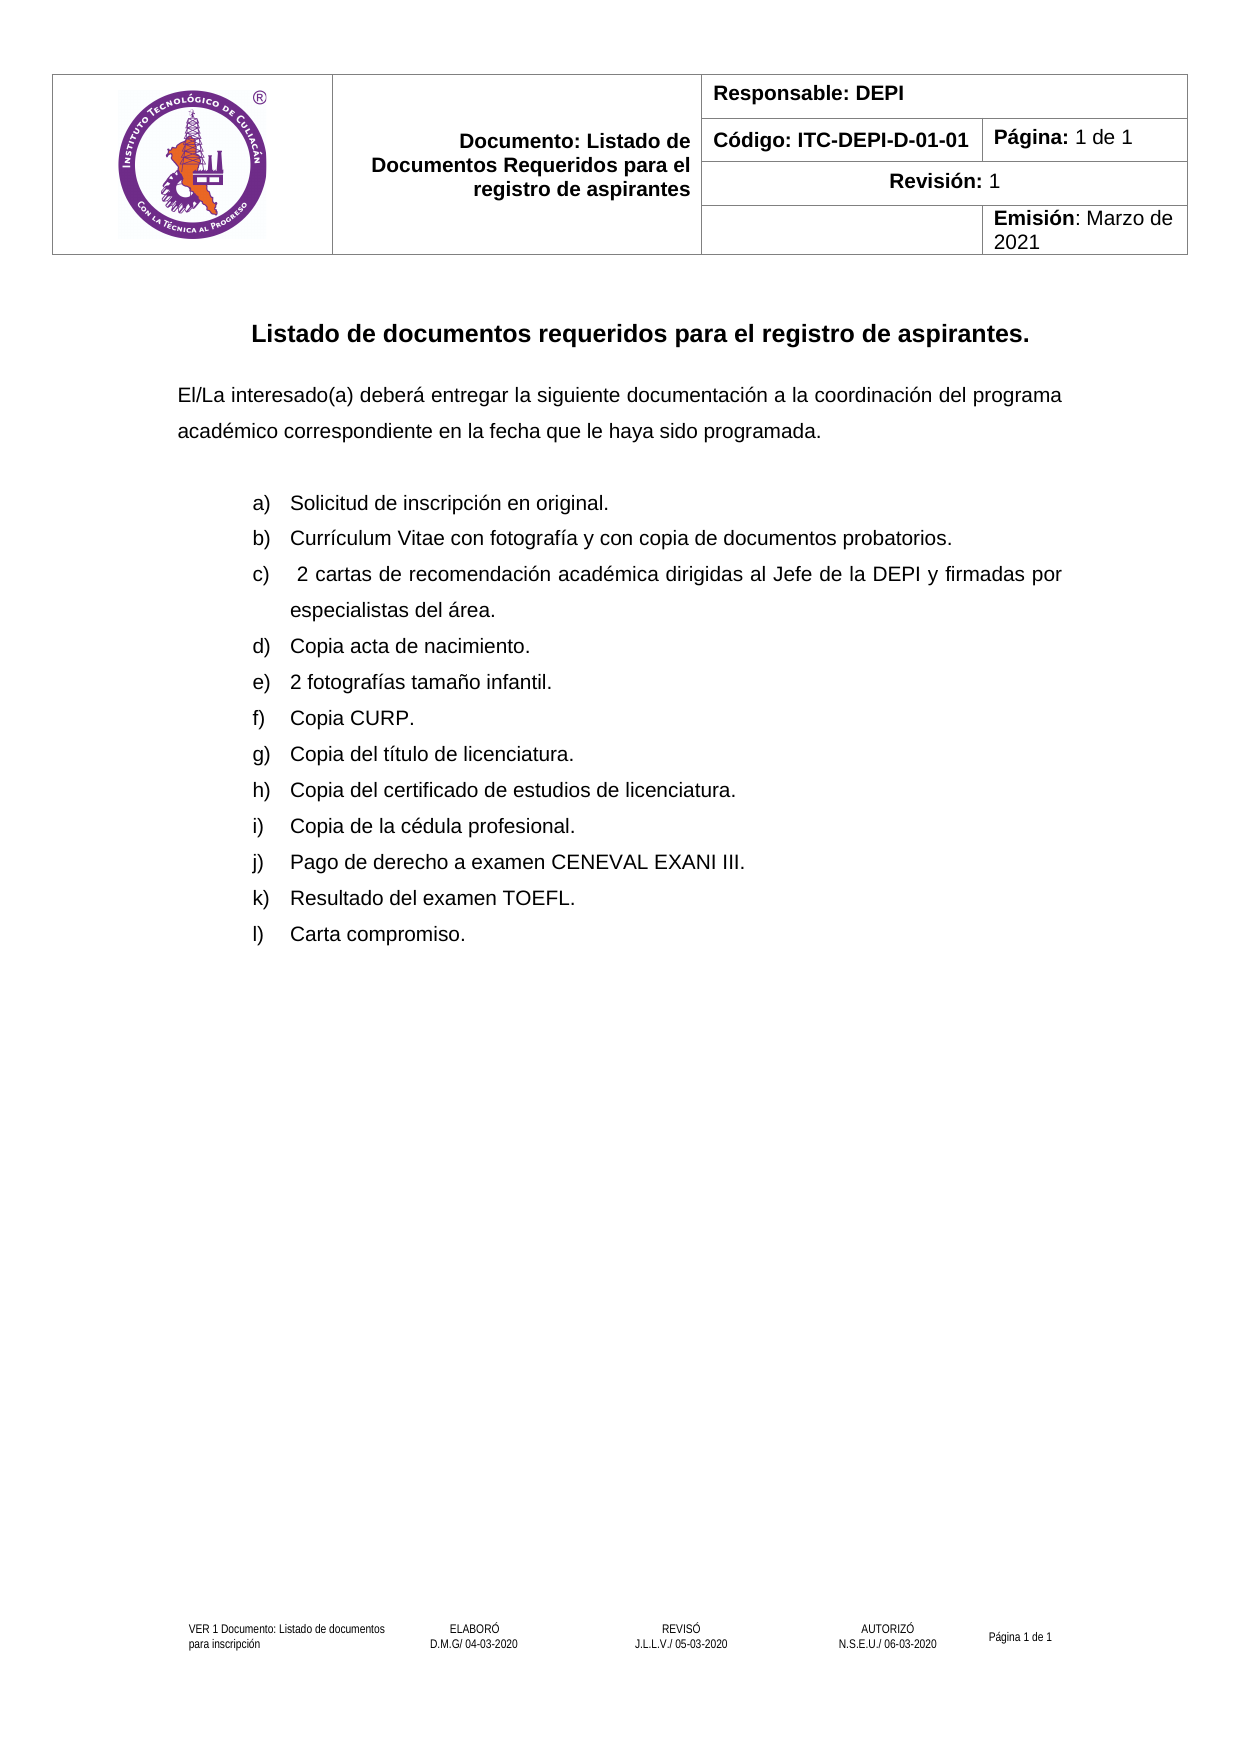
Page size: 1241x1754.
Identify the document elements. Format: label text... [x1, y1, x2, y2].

list Resultado del examen TOEFL. [252, 886, 1063, 909]
list Copia acta de nacimiento. [252, 634, 1063, 658]
subtitle Listado de documentos requeridos para el registro de aspirantes. [177, 319, 1063, 347]
list Copia del título de licenciatura. [252, 742, 1063, 766]
list Copia CURP. [252, 706, 1063, 730]
list Copia del certificado de estudios de licenciatura. [252, 778, 1063, 802]
list Copia de la cédula profesional. [252, 814, 1063, 838]
picture [118, 90, 267, 239]
list Currículum Vitae con fotografía y con copia de documentos probatorios. [252, 526, 1063, 550]
list 2 fotografías tamaño infantil. [252, 670, 1063, 694]
list 2 cartas de recomendación académica dirigidas al Jefe de la DEPI y firmadas por especialistas del área. [252, 562, 1063, 622]
text El/La interesado(a) deberá entregar la siguiente documentación a la coordinación del programa académico correspondiente en la fecha que le haya sido programada. [177, 382, 1063, 442]
list Carta compromiso. [252, 922, 1063, 946]
list Pago de derecho a examen CENEVAL EXANI III. [252, 850, 1063, 874]
list Solicitud de inscripción en original. [252, 490, 1063, 514]
